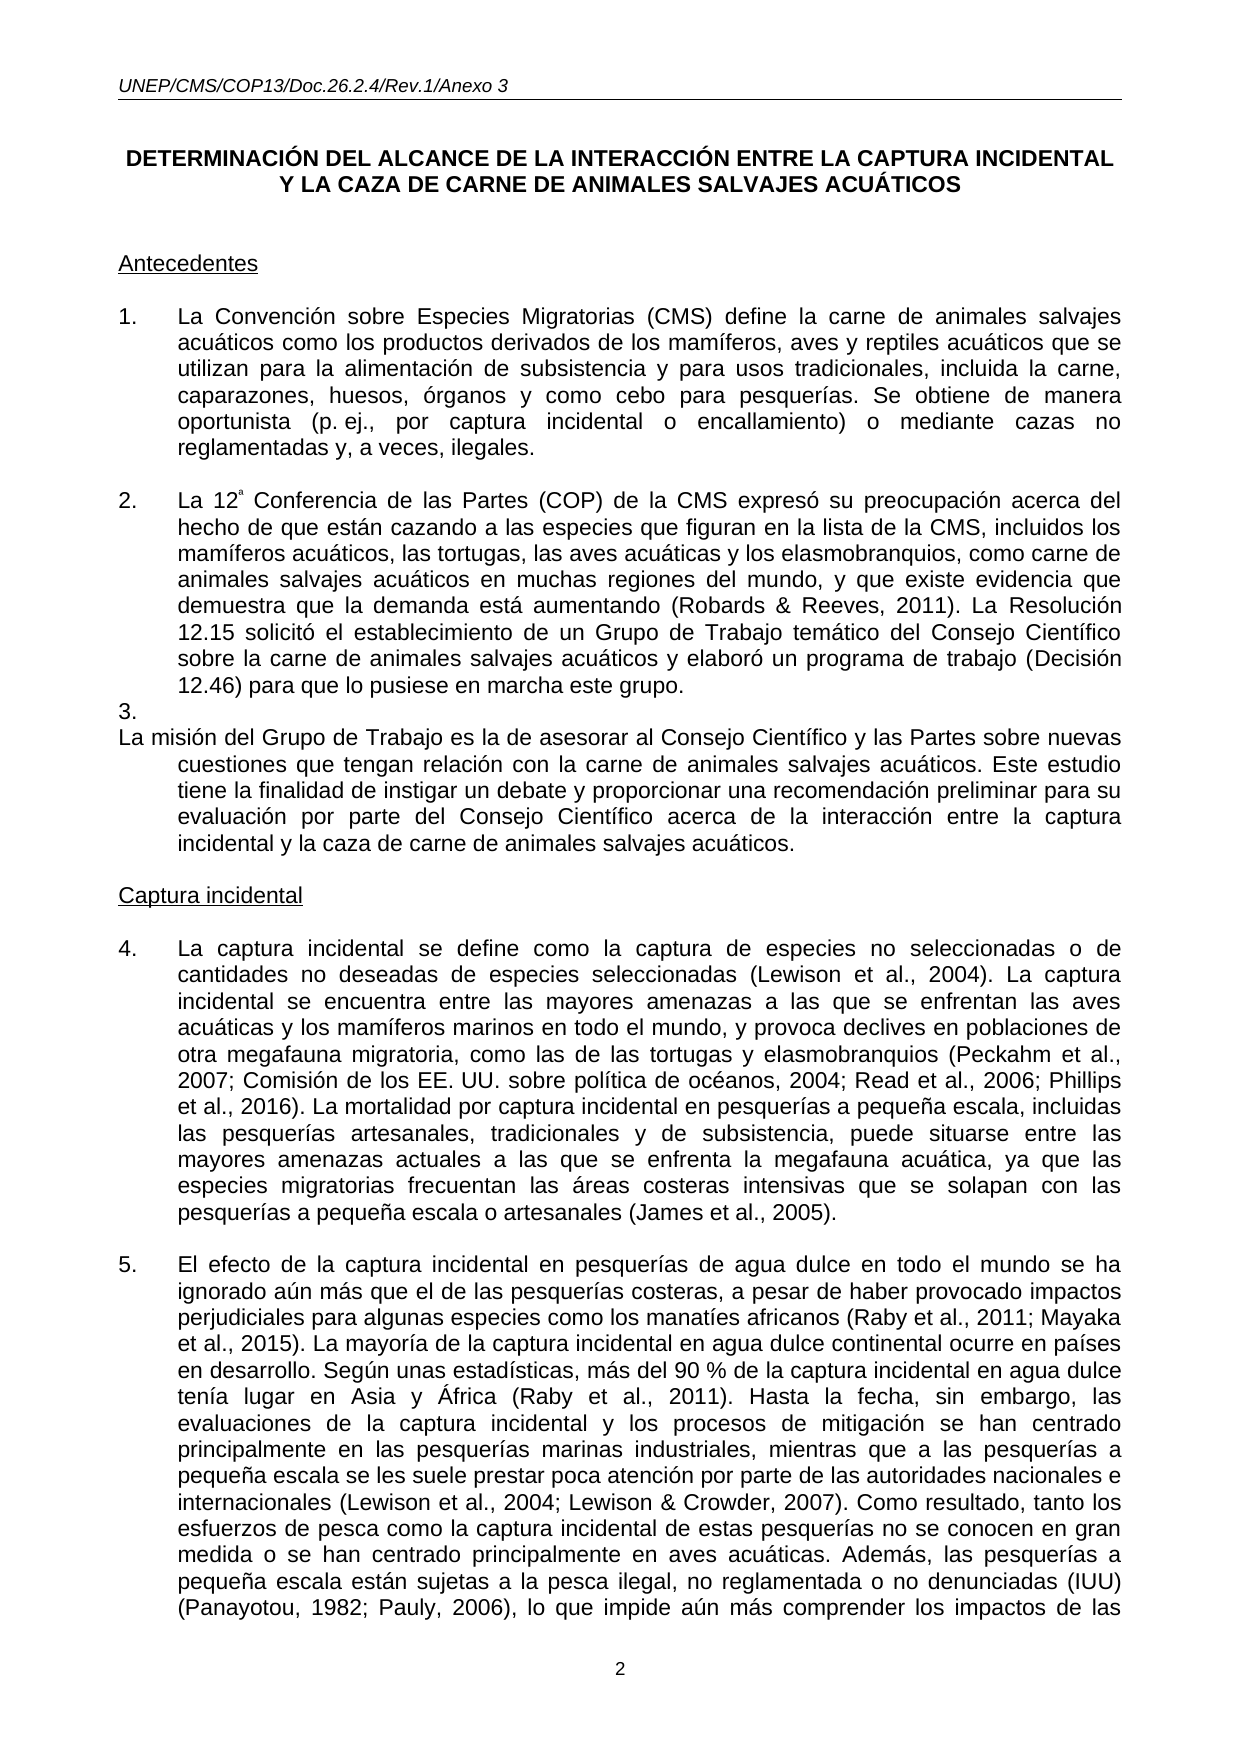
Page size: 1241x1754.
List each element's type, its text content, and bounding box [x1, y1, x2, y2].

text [118, 1251, 1122, 1620]
text La captura incidental se define como la captura de especies no seleccionadas o de cantidades no deseadas de especies seleccionadas (Lewison et al., 2004). La captura incidental se encuentra entre las mayores amenazas a las que se enfrentan las aves acuáticas y los mamíferos marinos en todo el mundo, y provoca declives en poblaciones de otra megafauna migratoria, como las de las tortugas y elasmobranquios (Peckahm et al., 2007; Comisión de los EE. UU. sobre política de océanos, 2004; Read et al., 2006; Phillips et al., 2016). La mortalidad por captura incidental en pesquerías a pequeña escala, incluidas las pesquerías artesanales, tradicionales y de subsistencia, puede situarse entre las mayores amenazas actuales a las que se enfrenta la megafauna acuática, ya que las especies migratorias frecuentan las áreas costeras intensivas que se solapan con las pesquerías a pequeña escala o artesanales (James et al., 2005). [118, 935, 1122, 1225]
text Antecedentes [118, 250, 1122, 276]
text DETERMINACIÓN DEL ALCANCE DE LA INTERACCIÓN ENTRE LA CAPTURA INCIDENTAL Y LA CAZA DE CARNE DE ANIMALES SALVAJES ACUÁTICOS [118, 144, 1122, 197]
text La misión del Grupo de Trabajo es la de asesorar al Consejo Científico y las Partes sobre nuevas cuestiones que tengan relación con la carne de animales salvajes acuáticos. Este estudio tiene la finalidad de instigar un debate y proporcionar una recomendación preliminar para su evaluación por parte del Consejo Científico acerca de la interacción entre la captura incidental y la caza de carne de animales salvajes acuáticos. [118, 724, 1122, 856]
text La 12ª Conferencia de las Partes (COP) de la CMS expresó su preocupación acerca del hecho de que están cazando a las especies que figuran en la lista de la CMS, incluidos los mamíferos acuáticos, las tortugas, las aves acuáticas y los elasmobranquios, como carne de animales salvajes acuáticos en muchas regiones del mundo, y que existe evidencia que demuestra que la demanda está aumentando (Robards & Reeves, 2011). La Resolución 12.15 solicitó el establecimiento de un Grupo de Trabajo temático del Consejo Científico sobre la carne de animales salvajes acuáticos y elaboró un programa de trabajo (Decisión 12.46) para que lo pusiese en marcha este grupo. [118, 487, 1122, 698]
text Captura incidental [118, 882, 1122, 909]
text La Convención sobre Especies Migratorias (CMS) define la carne de animales salvajes acuáticos como los productos derivados de los mamíferos, aves y reptiles acuáticos que se utilizan para la alimentación de subsistencia y para usos tradicionales, incluida la carne, caparazones, huesos, órganos y como cebo para pesquerías. Se obtiene de manera oportunista (p. ej., por captura incidental o encallamiento) o mediante cazas no reglamentadas y, a veces, ilegales. [118, 303, 1122, 461]
